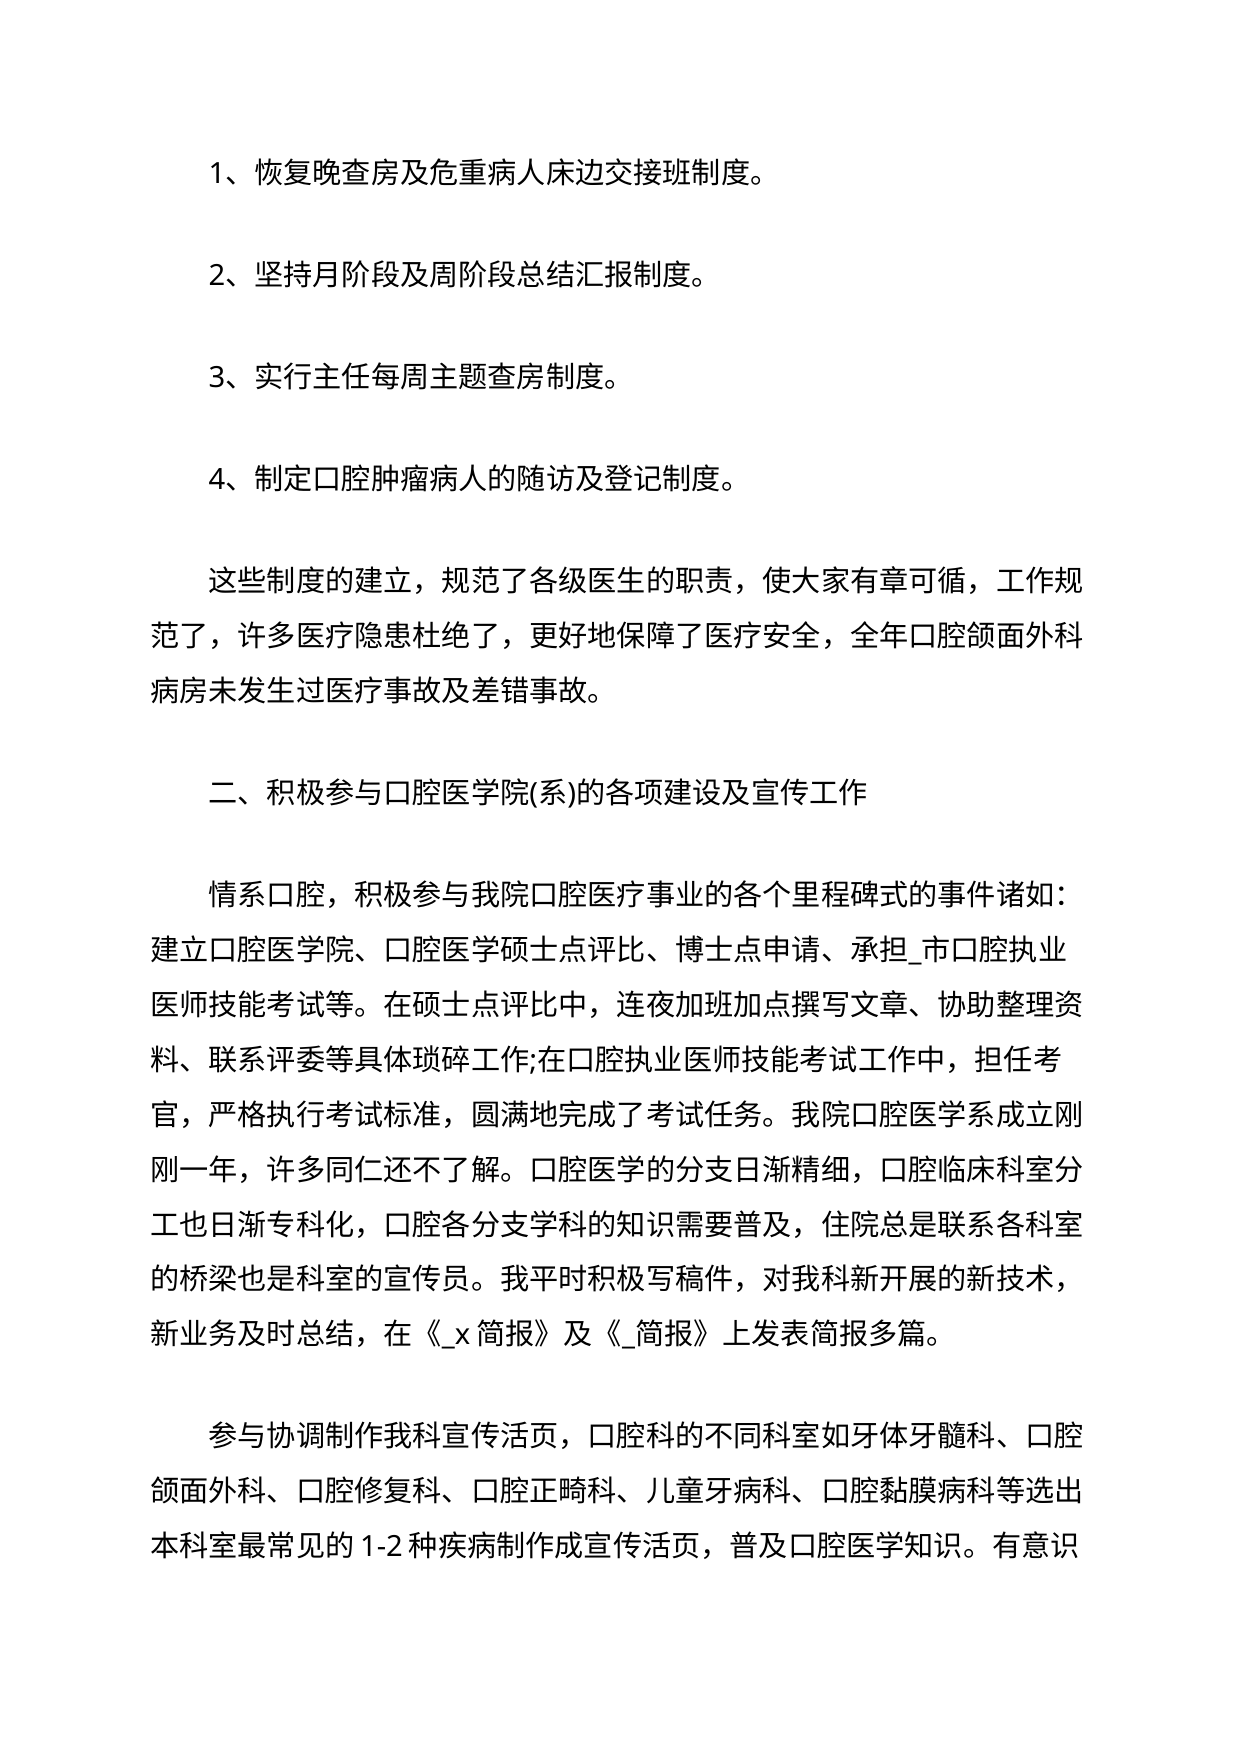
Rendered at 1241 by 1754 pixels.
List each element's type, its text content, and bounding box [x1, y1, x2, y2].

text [150, 1413, 1090, 1565]
text 4、制定口腔肿瘤病人的随访及登记制度。 [150, 456, 1090, 498]
text 3、实行主任每周主题查房制度。 [150, 354, 1090, 396]
text 1、恢复晚查房及危重病人床边交接班制度。 [150, 150, 1090, 192]
text 2、坚持月阶段及周阶段总结汇报制度。 [150, 252, 1090, 294]
text 二、积极参与口腔医学院(系)的各项建设及宣传工作 [150, 769, 1090, 812]
text 情系口腔，积极参与我院口腔医疗事业的各个里程碑式的事件诸如：建立口腔医学院、口腔医学硕士点评比、博士点申请、承担_市口腔执业医师技能考试等。在硕士点评比中，连夜加班加点撰写文章、协助整理资料、联系评委等具体琐碎工作;在口腔执业医师技能考试工作中，担任考官，严格执行考试标准，圆满地完成了考试任务。我院口腔医学系成立刚刚一年，许多同仁还不了解。口腔医学的分支日渐精细，口腔临床科室分工也日渐专科化，口腔各分支学科的知识需要普及，住院总是联系各科室的桥梁也是科室的宣传员。我平时积极写稿件，对我科新开展的新技术，新业务及时总结，在《_x简报》及《_简报》上发表简报多篇。 [150, 871, 1090, 1353]
text 这些制度的建立，规范了各级医生的职责，使大家有章可循，工作规范了，许多医疗隐患杜绝了，更好地保障了医疗安全，全年口腔颌面外科病房未发生过医疗事故及差错事故。 [150, 558, 1090, 710]
